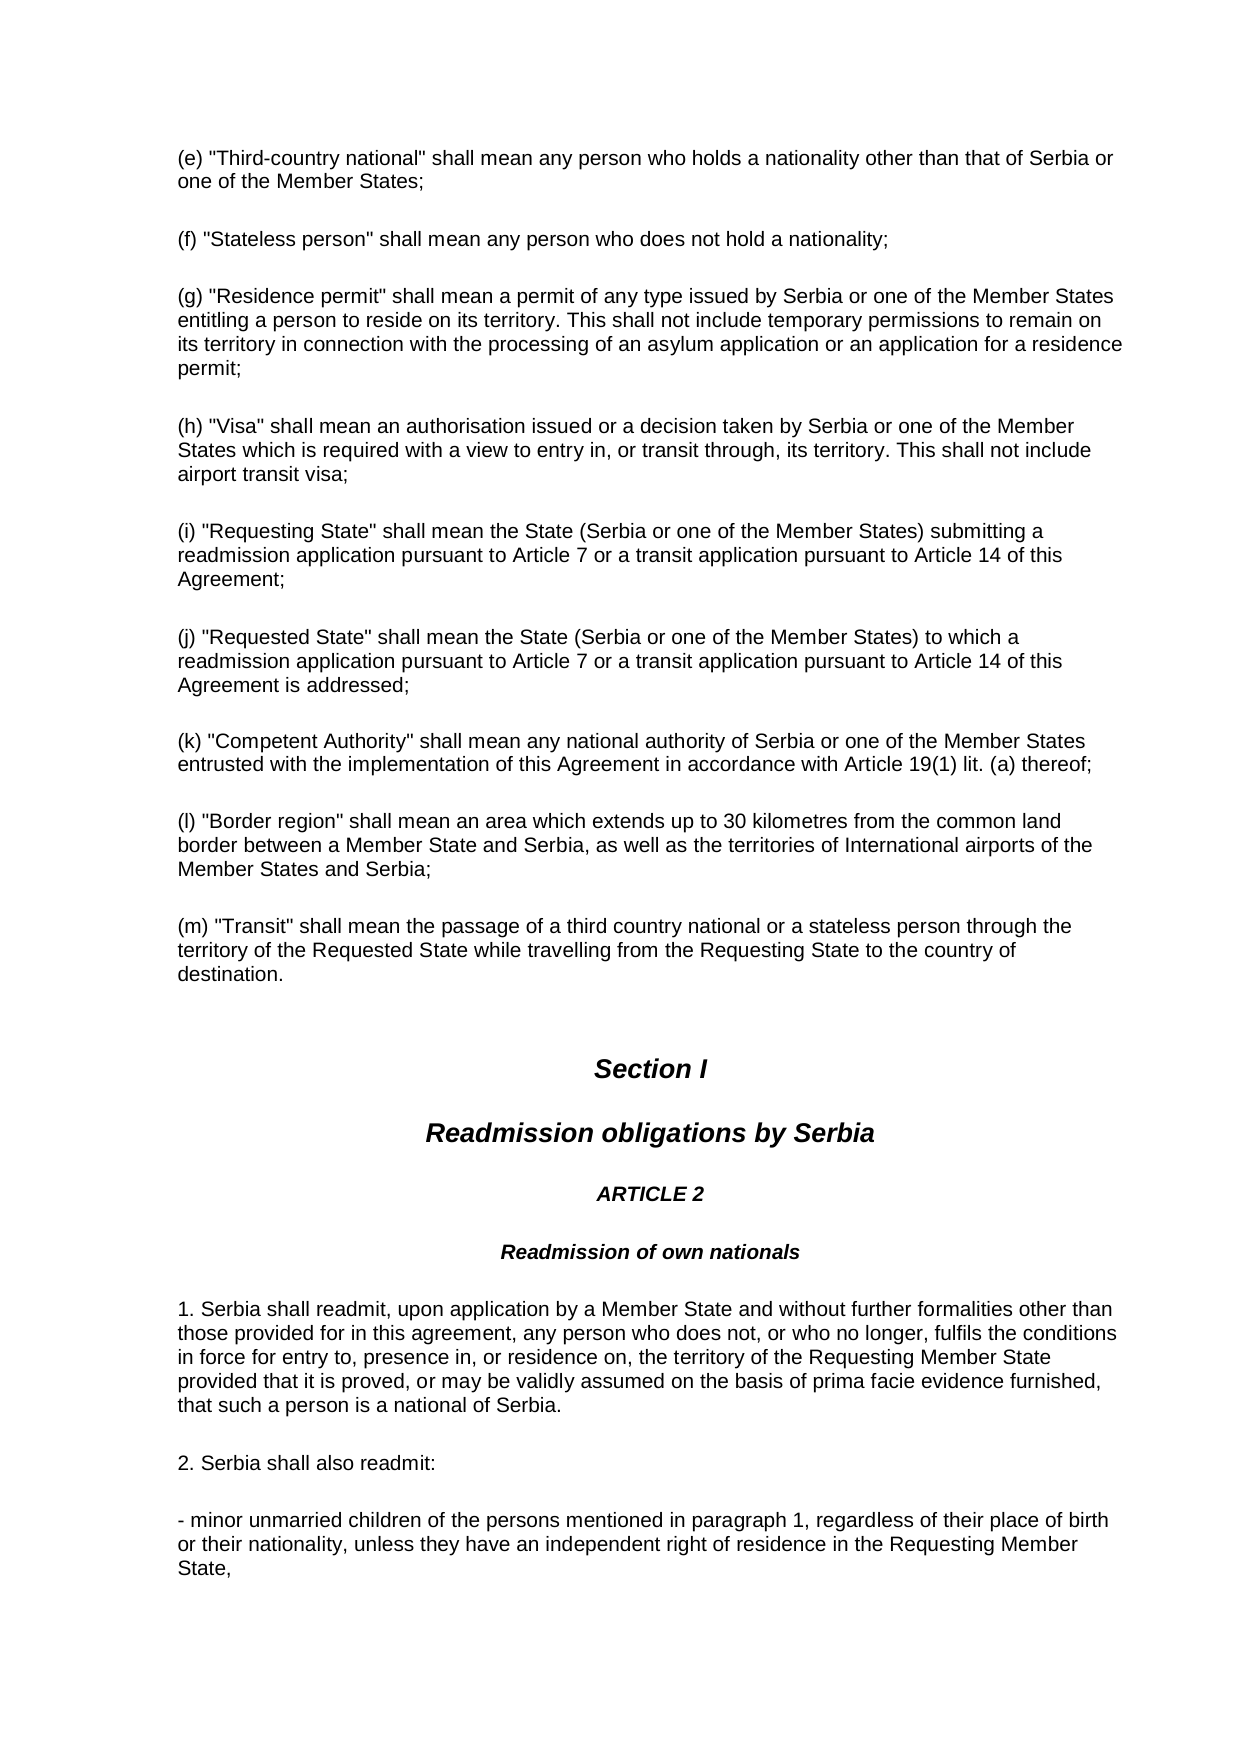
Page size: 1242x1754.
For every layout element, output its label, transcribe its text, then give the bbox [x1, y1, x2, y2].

text 1. Serbia shall readmit, upon application by a Member State and without further formalities other than those provided for in this agreement, any person who does not, or who no longer, fulfils the conditions in force for entry to, presence in, or residence on, the territory of the Requesting Member State provided that it is proved, or may be validly assumed on the basis of prima facie evidence furnished, that such a person is a national of Serbia. [177, 1297, 1119, 1417]
text Readmission obligations by Serbia [421, 1117, 880, 1149]
text (h) "Visa" shall mean an authorisation issued or a decision taken by Serbia or one of the Member States which is required with a view to entry in, or transit through, its territory. This shall not include airport transit visa; [177, 414, 1092, 486]
text (f) "Stateless person" shall mean any person who does not hold a nationality; [177, 227, 1131, 251]
text (k) "Competent Authority" shall mean any national authority of Serbia or one of the Member States entrusted with the implementation of this Agreement in accordance with Article 19(1) lit. (a) thereof; [177, 730, 1093, 776]
text Readmission of own nationals [496, 1240, 804, 1264]
text (g) "Residence permit" shall mean a permit of any type issued by Serbia or one of the Member States entitling a person to reside on its territory. This shall not include temporary permissions to remain on [177, 284, 1115, 332]
text - minor unmarried children of the persons mentioned in paragraph 1, regardless of their place of birth or their nationality, unless they have an independent right of residence in the Requesting Member State, [177, 1508, 1109, 1580]
text (m) "Transit" shall mean the passage of a third country national or a stateless person through the territory of the Requested State while travelling from the Requesting State to the country of destination. [177, 914, 1073, 986]
text (i) "Requesting State" shall mean the State (Serbia or one of the Member States) submitting a readmission application pursuant to Article 7 or a transit application pursuant to Article 14 of this Agreement; [177, 519, 1064, 591]
text 2. Serbia shall also readmit: [177, 1451, 1131, 1474]
text (l) "Border region" shall mean an area which extends up to 30 kilometres from the common land border between a Member State and Serbia, as well as the territories of International airports of the Member States and Serbia; [177, 808, 1094, 880]
text (e) "Third-country national" shall mean any person who holds a nationality other than that of Serbia or one of the Member States; [177, 145, 1115, 193]
text its territory in connection with the processing of an asylum application or an application for a residence permit; [177, 332, 1123, 380]
text (j) "Requested State" shall mean the State (Serbia or one of the Member States) to which a readmission application pursuant to Article 7 or a transit application pursuant to Article 14 of this Agreement is addressed; [177, 624, 1064, 696]
text ARTICLE 2 [592, 1182, 708, 1206]
text Section I [589, 1053, 711, 1084]
